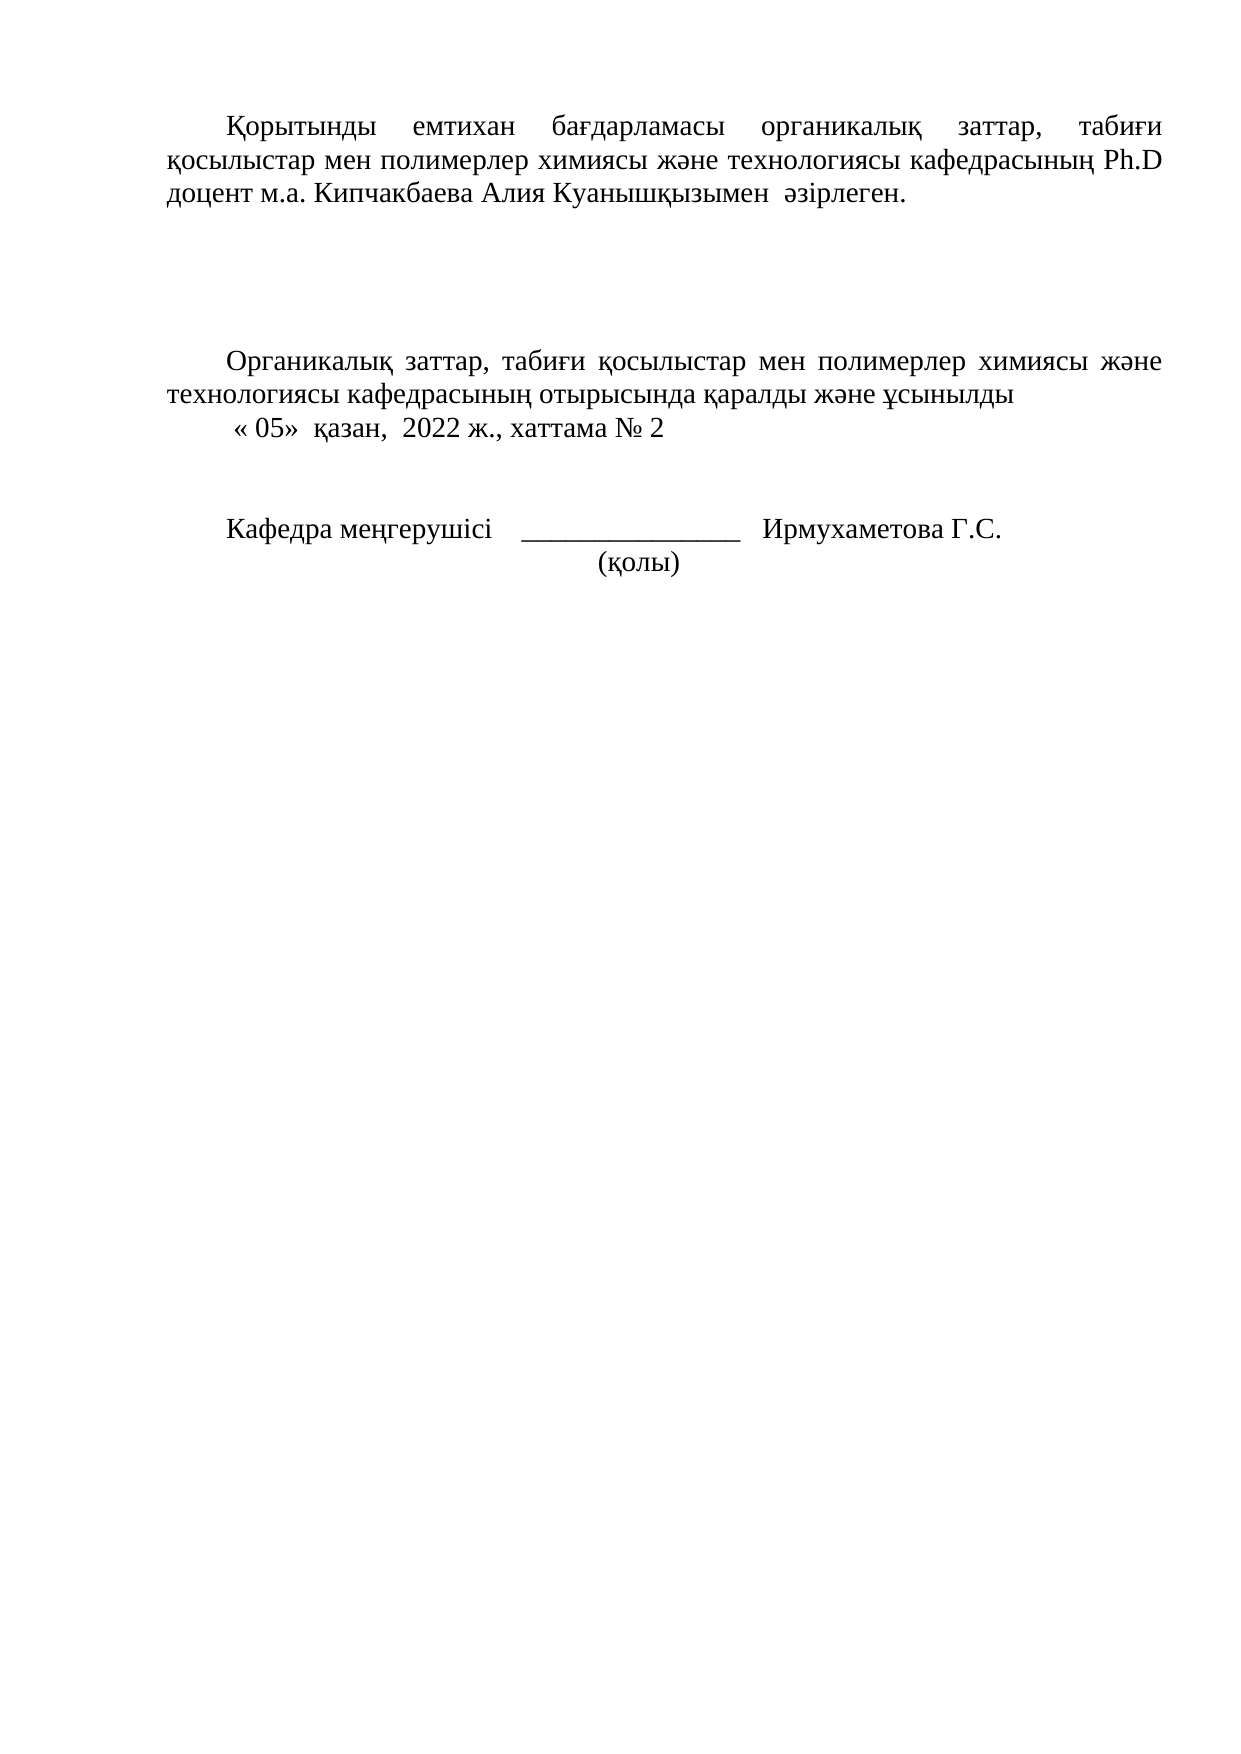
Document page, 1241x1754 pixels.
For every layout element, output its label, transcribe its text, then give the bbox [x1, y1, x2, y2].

text (қолы) [167, 544, 1163, 578]
text Кафедра меңгерушісі _______________ Ирмухаметова Г.С. [167, 511, 1163, 544]
text Органикалық заттар, табиғи қосылыстар мен полимерлер химиясы және технологиясы кафедрасының отырысында қаралды және ұсынылды [167, 343, 1163, 410]
text « 05» қазан, 2022 ж., хаттама № 2 [167, 410, 1163, 444]
text Қорытынды емтихан бағдарламасы органикалық заттар, табиғи қосылыстар мен полимерлер химиясы және технологиясы кафедрасының Ph.D доцент м.а. Кипчакбаева Алия Куанышқызымен әзірлеген. [167, 108, 1163, 209]
